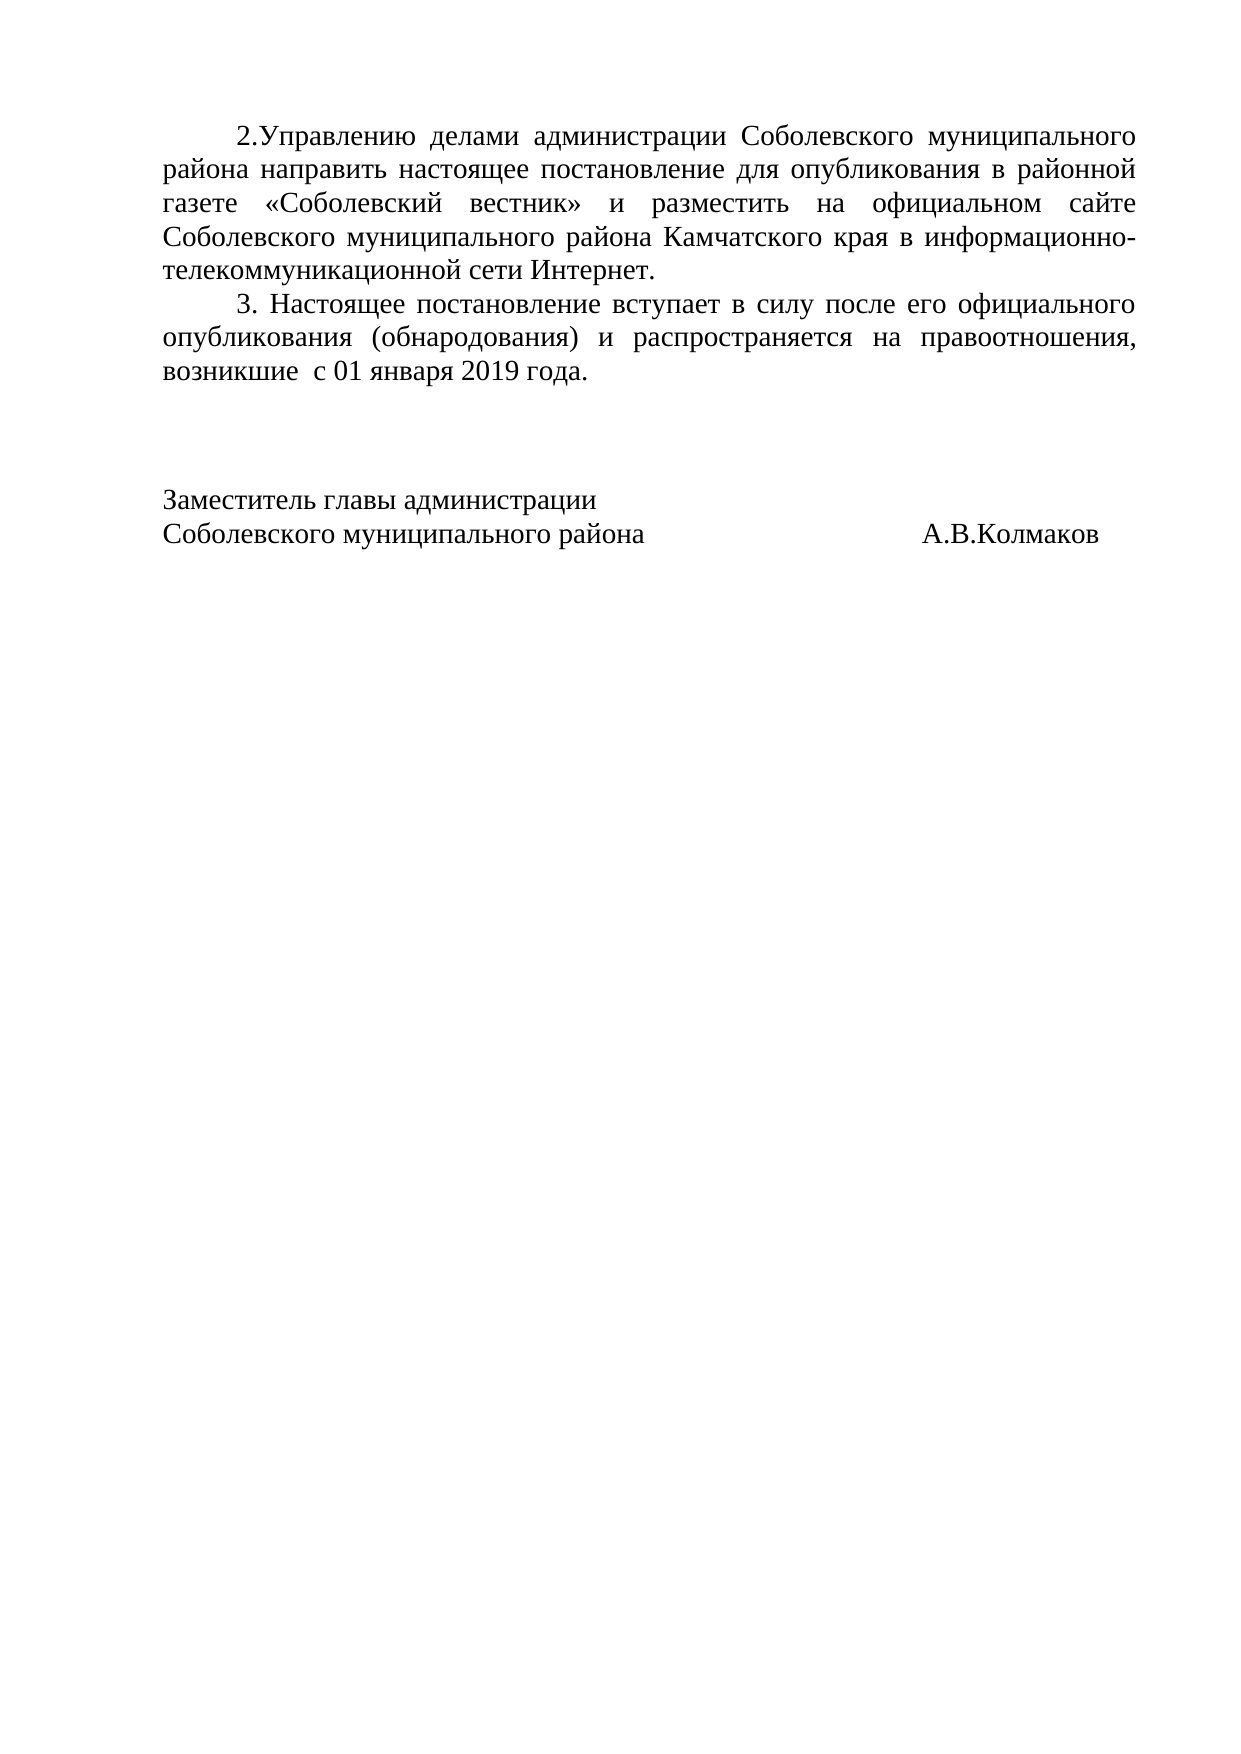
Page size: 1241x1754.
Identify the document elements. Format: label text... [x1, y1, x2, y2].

text 2.Управлению делами администрации Соболевского муниципального района направить настоящее постановление для опубликования в районной газете «Соболевский вестник» и разместить на официальном сайте Соболевского муниципального района Камчатского края в информационно-телекоммуникационной сети Интернет. [162, 118, 1137, 286]
text Заместитель главы администрации [162, 482, 1137, 516]
text Соболевского муниципального района А.В.Колмаков [162, 516, 1137, 549]
text 3. Настоящее постановление вступает в силу после его официального опубликования (обнародования) и распространяется на правоотношения, возникшие с 01 января 2019 года. [162, 286, 1137, 386]
